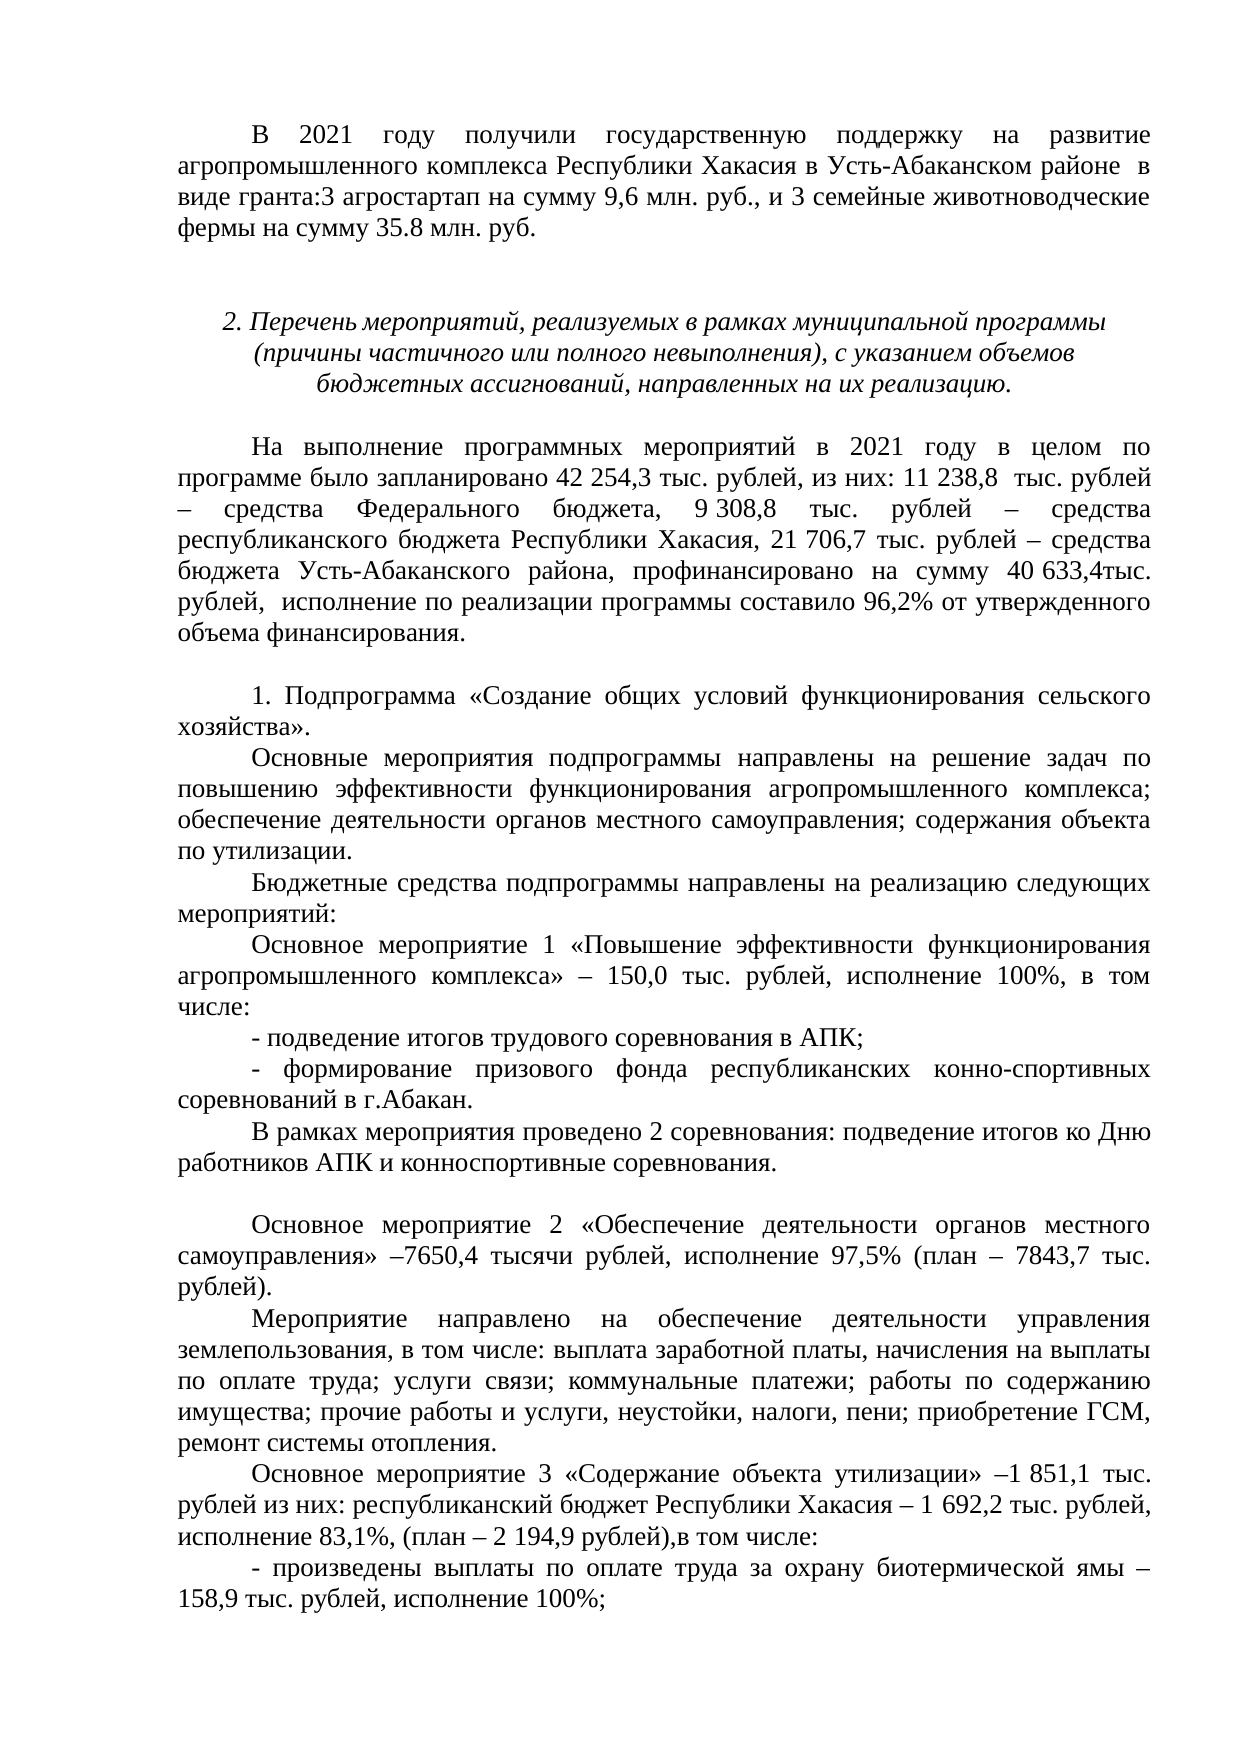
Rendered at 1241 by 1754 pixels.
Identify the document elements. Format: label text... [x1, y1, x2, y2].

text Основные мероприятия подпрограммы направлены на решение задач по повышению эффективности функционирования агропромышленного комплекса; обеспечение деятельности органов местного самоуправления; содержания объекта по утилизации. [177, 741, 1152, 866]
text - произведены выплаты по оплате труда за охрану биотермической ямы – 158,9 тыс. рублей, исполнение 100%; [177, 1551, 1152, 1613]
text На выполнение программных мероприятий в 2021 году в целом по программе было запланировано 42 254,3 тыс. рублей, из них: 11 238,8 тыс. рублей – средства Федерального бюджета, 9 308,8 тыс. рублей – средства республиканского бюджета Республики Хакасия, 21 706,7 тыс. рублей – средства бюджета Усть-Абаканского района, профинансировано на сумму 40 633,4тыс. рублей, исполнение по реализации программы составило 96,2% от утвержденного объема финансирования. [177, 429, 1152, 648]
text Бюджетные средства подпрограммы направлены на реализацию следующих мероприятий: [177, 866, 1152, 928]
text В рамках мероприятия проведено 2 соревнования: подведение итогов ко Дню работников АПК и конноспортивные соревнования. [177, 1115, 1152, 1177]
text Мероприятие направлено на обеспечение деятельности управления землепользования, в том числе: выплата заработной платы, начисления на выплаты по оплате труда; услуги связи; коммунальные платежи; работы по содержанию имущества; прочие работы и услуги, неустойки, налоги, пени; приобретение ГСМ, ремонт системы отопления. [177, 1302, 1152, 1457]
text - формирование призового фонда республиканских конно-спортивных соревнований в г.Абакан. [177, 1052, 1152, 1115]
text Основное мероприятие 1 «Повышение эффективности функционирования агропромышленного комплекса» – 150,0 тыс. рублей, исполнение 100%, в том числе: [177, 928, 1152, 1021]
text Основное мероприятие 3 «Содержание объекта утилизации» –1 851,1 тыс. рублей из них: республиканский бюджет Республики Хакасия – 1 692,2 тыс. рублей, исполнение 83,1%, (план – 2 194,9 рублей),в том числе: [177, 1457, 1152, 1551]
text 1. Подпрограмма «Создание общих условий функционирования сельского хозяйства». [177, 679, 1152, 741]
text Основное мероприятие 2 «Обеспечение деятельности органов местного самоуправления» –7650,4 тысячи рублей, исполнение 97,5% (план – 7843,7 тыс. рублей). [177, 1208, 1152, 1302]
text 2. Перечень мероприятий, реализуемых в рамках муниципальной программы (причины частичного или полного невыполнения), с указанием объемов бюджетных ассигнований, направленных на их реализацию. [177, 305, 1152, 398]
text - подведение итогов трудового соревнования в АПК; [177, 1021, 1152, 1052]
text В 2021 году получили государственную поддержку на развитие агропромышленного комплекса Республики Хакасия в Усть-Абаканском районе в виде гранта:3 агростартап на сумму 9,6 млн. руб., и 3 семейные животноводческие фермы на сумму 35.8 млн. руб. [177, 118, 1152, 243]
